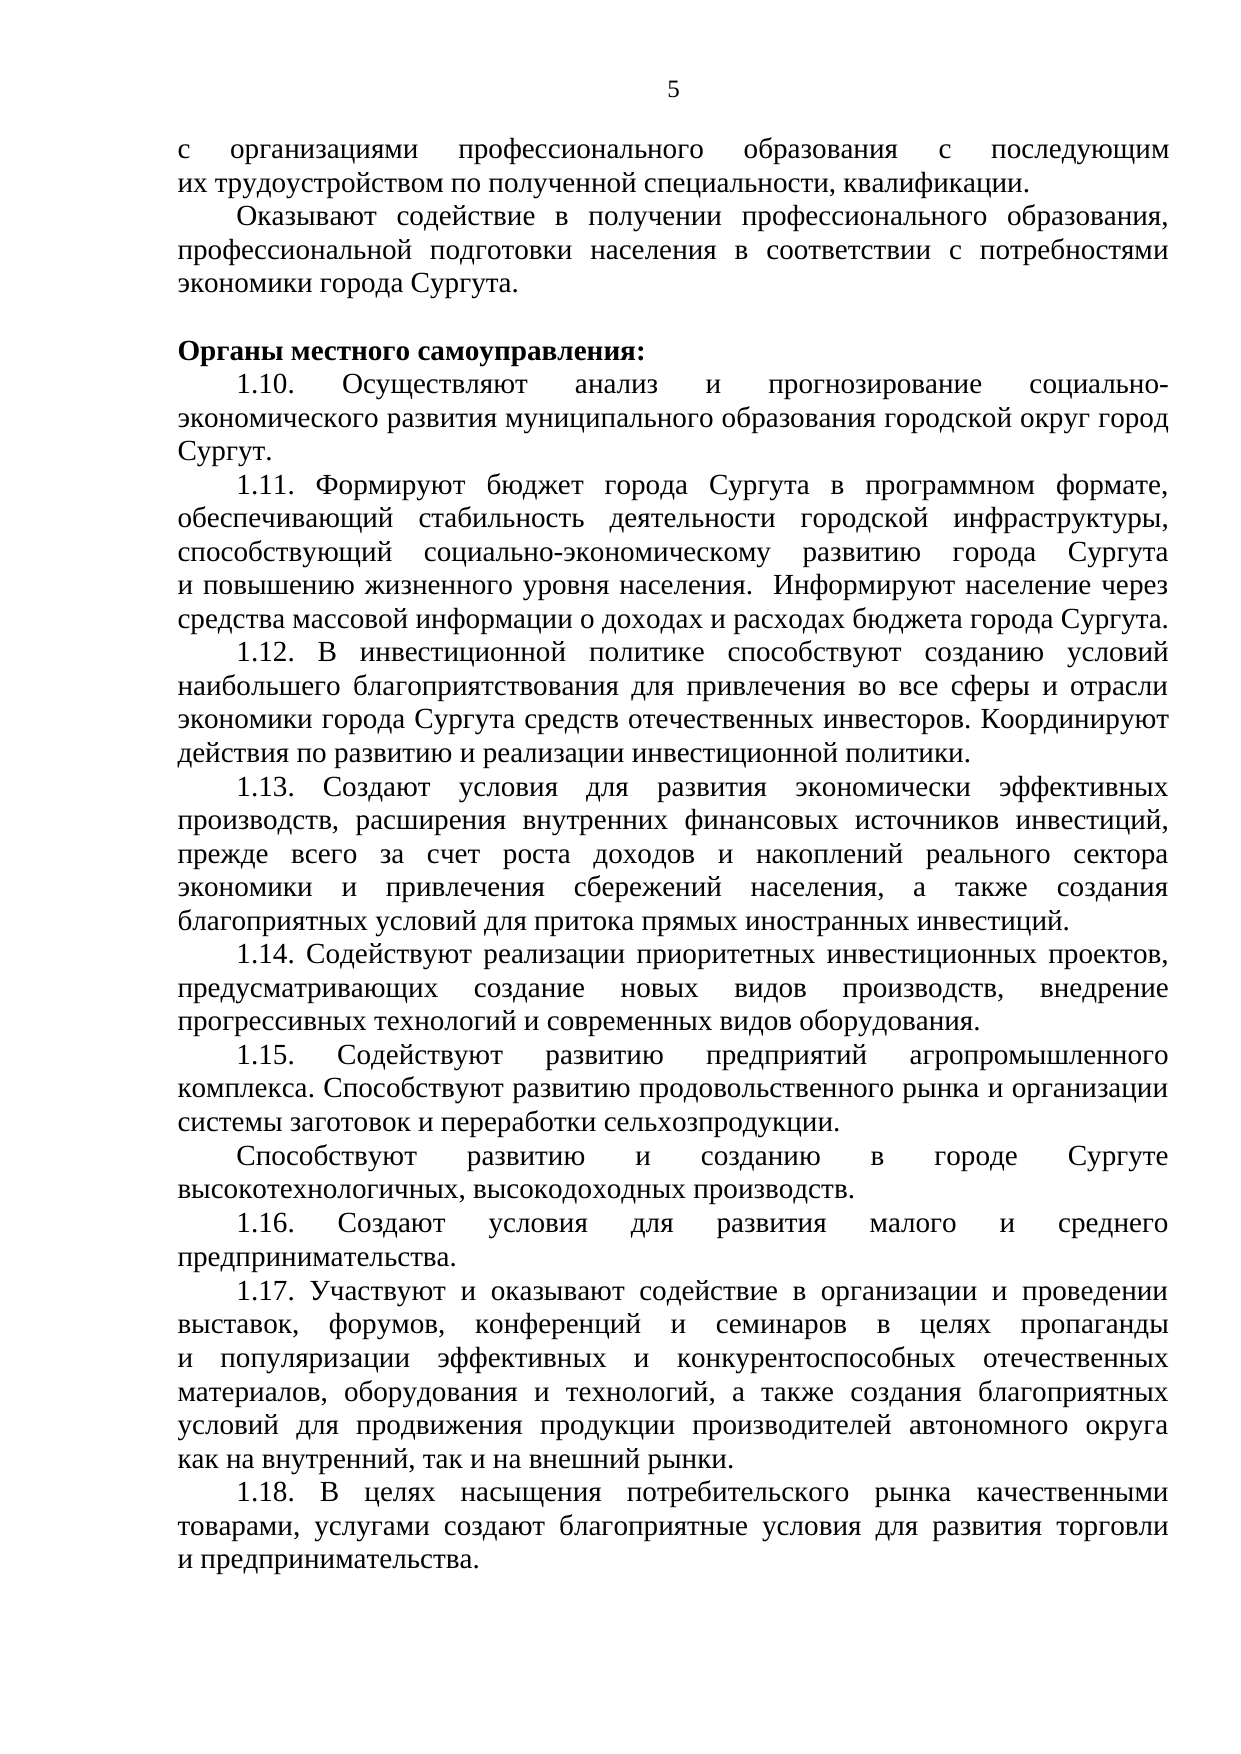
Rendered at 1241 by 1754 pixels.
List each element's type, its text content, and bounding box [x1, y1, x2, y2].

text 1.17. Участвуют и оказывают содействие в организации и проведении выставок, форумов, конференций и семинаров в целях пропаганды и популяризации эффективных и конкурентоспособных отечественных материалов, оборудования и технологий, а также создания благоприятных условий для продвижения продукции производителей автономного округа как на внутренний, так и на внешний рынки. [177, 1273, 1169, 1474]
text 1.15. Содействуют развитию предприятий агропромышленного комплекса. Способствуют развитию продовольственного рынка и организации системы заготовок и переработки сельхозпродукции. [177, 1037, 1169, 1138]
text 1.12. В инвестиционной политике способствуют созданию условий наибольшего благоприятствования для привлечения во все сферы и отрасли экономики города Сургута средств отечественных инвесторов. Координируют действия по развитию и реализации инвестиционной политики. [177, 634, 1169, 769]
text 1.18. В целях насыщения потребительского рынка качественными товарами, услугами создают благоприятные условия для развития торговли и предпринимательства. [177, 1474, 1169, 1575]
text 1.16. Создают условия для развития малого и среднего предпринимательства. [177, 1205, 1169, 1273]
text 1.14. Содействуют реализации приоритетных инвестиционных проектов, предусматривающих создание новых видов производств, внедрение прогрессивных технологий и современных видов оборудования. [177, 936, 1169, 1037]
text 1.11. Формируют бюджет города Сургута в программном формате, обеспечивающий стабильность деятельности городской инфраструктуры, способствующий социально-экономическому развитию города Сургута и повышению жизненного уровня населения. Информируют население через средства массовой информации о доходах и расходах бюджета города Сургута. [177, 467, 1169, 634]
text Оказывают содействие в получении профессионального образования, профессиональной подготовки населения в соответствии с потребностями экономики города Сургута. [177, 198, 1169, 299]
text Органы местного самоуправления: [177, 333, 1169, 366]
text 1.13. Создают условия для развития экономически эффективных производств, расширения внутренних финансовых источников инвестиций, прежде всего за счет роста доходов и накоплений реального сектора экономики и привлечения сбережений населения, а также создания благоприятных условий для притока прямых иностранных инвестиций. [177, 769, 1169, 936]
text Способствуют развитию и созданию в городе Сургуте высокотехнологичных, высокодоходных производств. [177, 1138, 1169, 1205]
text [177, 131, 1169, 198]
text 1.10. Осуществляют анализ и прогнозирование социально-экономического развития муниципального образования городской округ город Сургут. [177, 366, 1169, 467]
